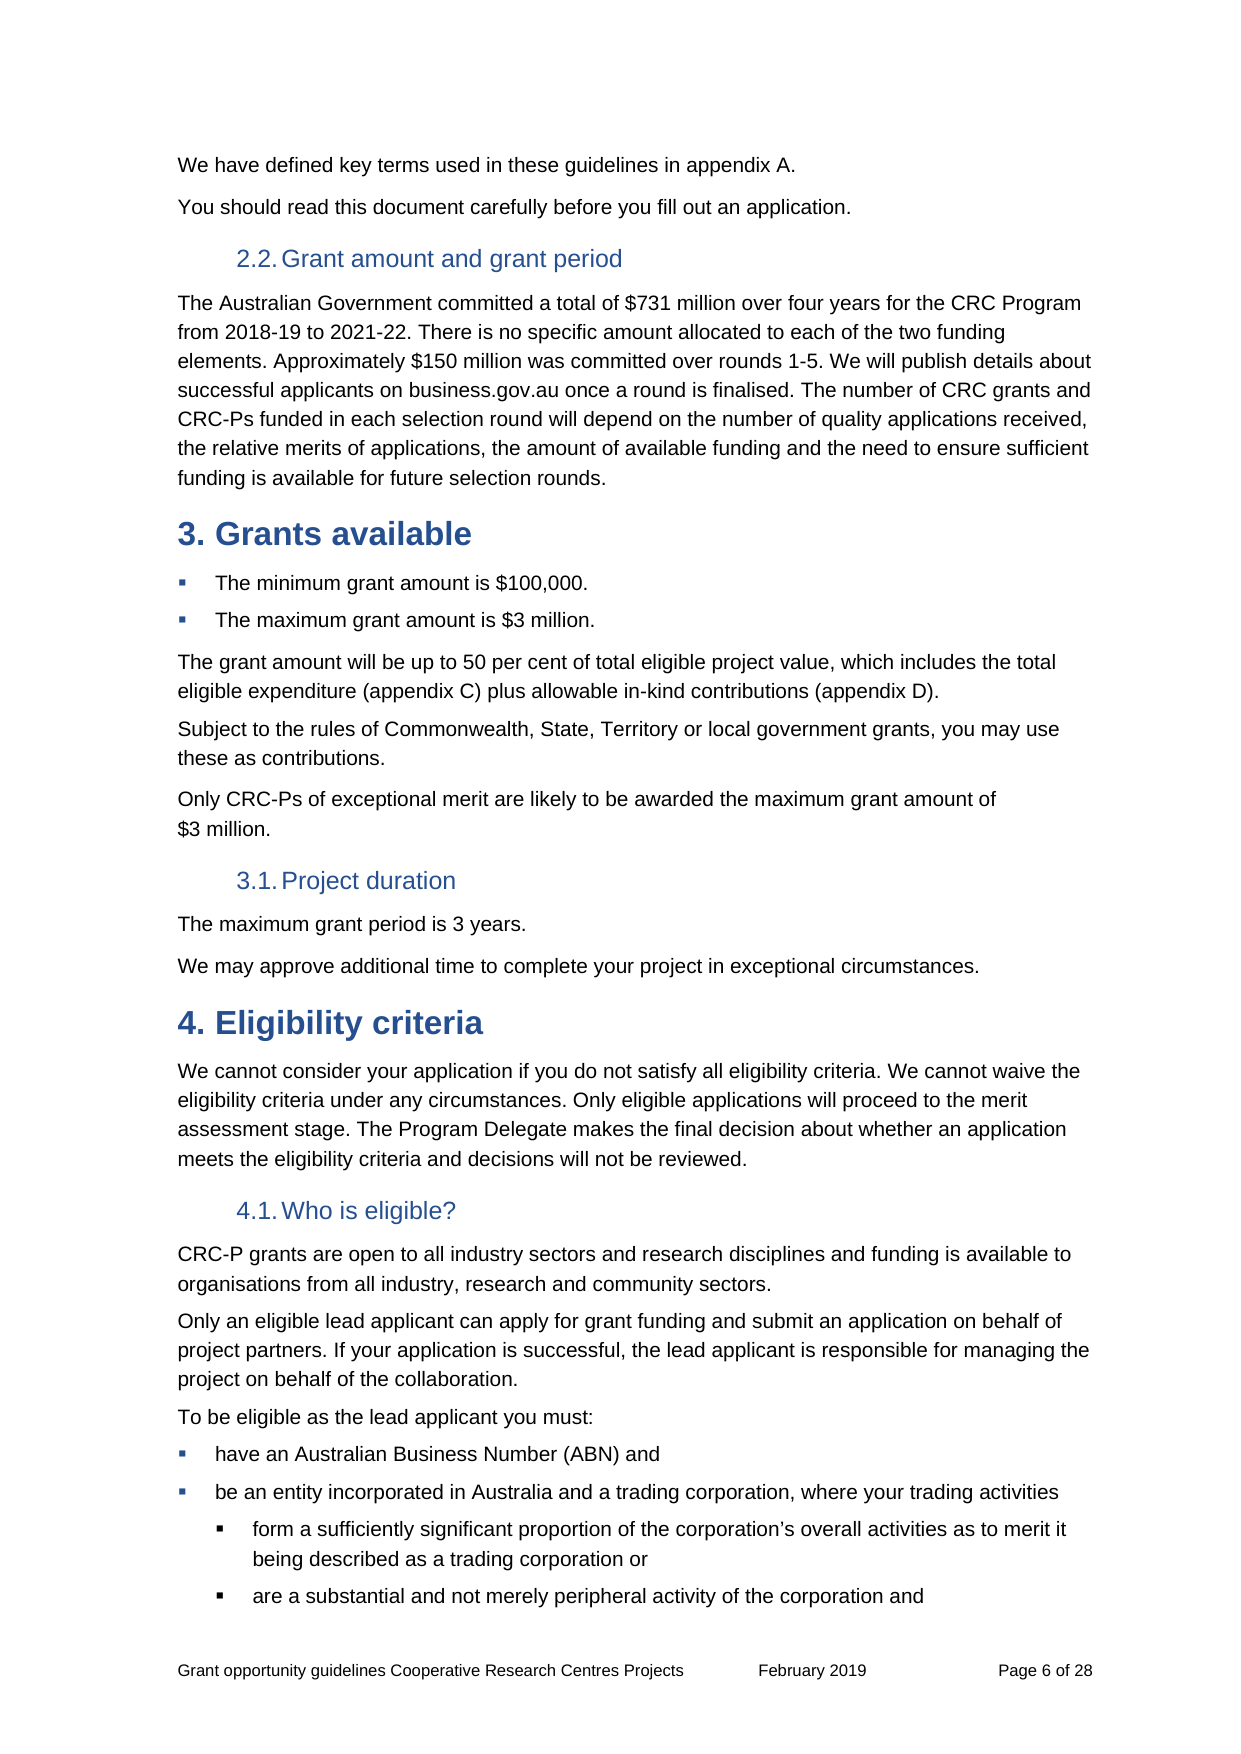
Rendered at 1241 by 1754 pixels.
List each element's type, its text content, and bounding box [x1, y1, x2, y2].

text Only CRC-Ps of exceptional merit are likely to be awarded the maximum grant amount of $3 million. [177, 782, 1092, 840]
subtitle Who is eligible? [236, 1195, 1092, 1224]
text To be eligible as the lead applicant you must: [177, 1399, 1092, 1429]
text CRC-P grants are open to all industry sectors and research disciplines and funding is available to organisations from all industry, research and community sectors. [177, 1237, 1092, 1295]
list are a substantial and not merely peripheral activity of the corporation and [215, 1579, 1092, 1608]
text Only an eligible lead applicant can apply for grant funding and submit an application on behalf of project partners. If your application is successful, the lead applicant is responsible for managing the project on behalf of the collaboration. [177, 1304, 1092, 1391]
text Subject to the rules of Commonwealth, State, Territory or local government grants, you may use these as contributions. [177, 711, 1092, 769]
list form a sufficiently significant proportion of the corporation’s overall activities as to merit it being described as a trading corporation or [215, 1512, 1092, 1570]
text The Australian Government committed a total of $731 million over four years for the CRC Program from 2018-19 to 2021-22. There is no specific amount allocated to each of the two funding elements. Approximately $150 million was committed over rounds 1-5. We will publish details about successful applicants on business.gov.au once a round is finalised. The number of CRC grants and CRC-Ps funded in each selection round will depend on the number of quality applications received, the relative merits of applications, the amount of available funding and the need to ensure sufficient funding is available for future selection rounds. [177, 285, 1092, 489]
subtitle Eligibility criteria [177, 1003, 1092, 1041]
text The maximum grant period is 3 years. [177, 907, 1092, 936]
list The grant amount will be up to 50 per cent of total eligible project value, which includes the total eligible expenditure (appendix C) plus allowable in-kind contributions (appendix D). [177, 644, 1092, 703]
list be an entity incorporated in Australia and a trading corporation, where your trading activities [177, 1474, 1092, 1504]
list The maximum grant amount is $3 million. [177, 603, 1092, 632]
text You should read this document carefully before you fill out an application. [177, 189, 1092, 218]
text We may approve additional time to complete your project in exceptional circumstances. [177, 949, 1092, 978]
text We have defined key terms used in these guidelines in appendix A. [177, 148, 1092, 177]
subtitle Grant amount and grant period [236, 243, 1092, 273]
subtitle Project duration [236, 865, 1092, 894]
subtitle Grants available [177, 514, 1092, 553]
list The minimum grant amount is $100,000. [177, 565, 1092, 594]
text We cannot consider your application if you do not satisfy all eligibility criteria. We cannot waive the eligibility criteria under any circumstances. Only eligible applications will proceed to the merit assessment stage. The Program Delegate makes the final decision about whether an application meets the eligibility criteria and decisions will not be reviewed. [177, 1054, 1092, 1170]
list have an Australian Business Number (ABN) and [177, 1437, 1092, 1466]
